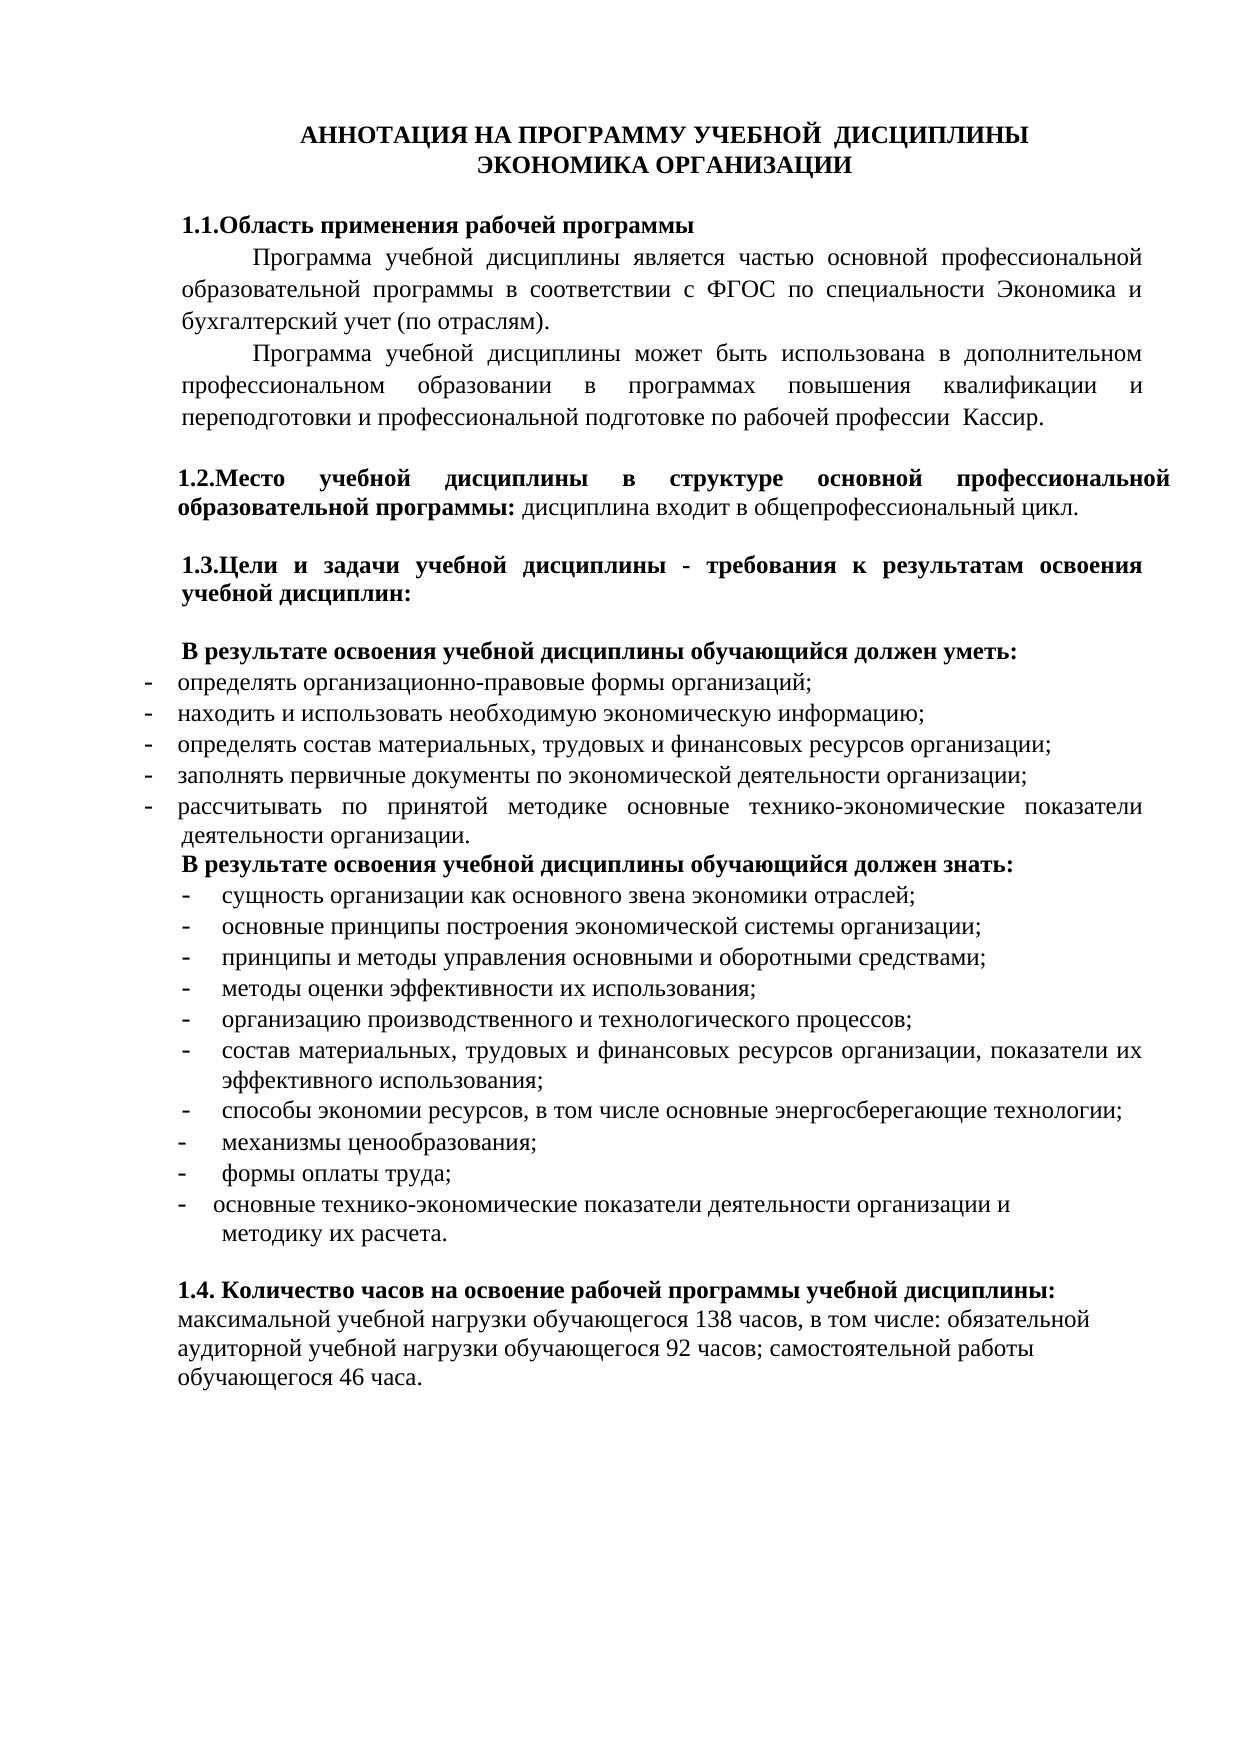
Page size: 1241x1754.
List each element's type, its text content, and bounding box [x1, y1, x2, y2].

list находить и использовать необходимую экономическую информацию; [144, 696, 1152, 727]
list принципы и методы управления основными и оборотными средствами; [181, 940, 1152, 971]
text Программа учебной дисциплины может быть использована в дополнительном профессиональном образовании в программах повышения квалификации и переподготовки и профессиональной подготовке по рабочей профессии Кассир. [181, 336, 1143, 431]
list определять организационно-правовые формы организаций; [144, 665, 1152, 696]
list сущность организации как основного звена экономики отраслей; [181, 878, 1152, 909]
list заполнять первичные документы по экономической деятельности организации; [144, 758, 1143, 789]
text Программа учебной дисциплины является частью основной профессиональной образовательной программы в соответствии с ФГОС по специальности Экономика и бухгалтерский учет (по отраслям). [181, 239, 1143, 336]
list определять состав материальных, трудовых и финансовых ресурсов организации; [144, 727, 1143, 758]
list основные технико-экономические показатели деятельности организации и методику их расчета. [177, 1187, 1099, 1247]
list способы экономии ресурсов, в том числе основные энергосберегающие технологии; [181, 1093, 1143, 1125]
list организацию производственного и технологического процессов; [181, 1002, 1152, 1034]
list основные принципы построения экономической системы организации; [181, 909, 1152, 940]
text 1.4. Количество часов на освоение рабочей программы учебной дисциплины: максимальной учебной нагрузки обучающегося 138 часов, в том числе: обязательной аудиторной учебной нагрузки обучающегося 92 часов; самостоятельной работы обучающегося 46 часа. [177, 1276, 1099, 1391]
text В результате освоения учебной дисциплины обучающийся должен знать: [181, 849, 1152, 878]
text ЭКОНОМИКА ОРГАНИЗАЦИИ [177, 150, 1152, 179]
text 1.3.Цели и задачи учебной дисциплины - требования к результатам освоения учебной дисциплин: [181, 550, 1143, 607]
text 1.1.Область применения рабочей программы [181, 208, 1152, 239]
list механизмы ценообразования; [177, 1125, 1152, 1156]
list рассчитывать по принятой методике основные технико-экономические показатели деятельности организации. [144, 789, 1143, 849]
text 1.2.Место учебной дисциплины в структуре основной профессиональной образовательной программы: дисциплина входит в общепрофессиональный цикл. [177, 463, 1171, 521]
text В результате освоения учебной дисциплины обучающийся должен уметь: [181, 636, 1152, 665]
text АННОТАЦИЯ НА ПРОГРАММУ УЧЕБНОЙ ДИСЦИПЛИНЫ [177, 118, 1152, 150]
list методы оценки эффективности их использования; [181, 971, 1152, 1002]
list формы оплаты труда; [177, 1156, 1152, 1187]
list состав материальных, трудовых и финансовых ресурсов организации, показатели их эффективного использования; [181, 1034, 1143, 1093]
